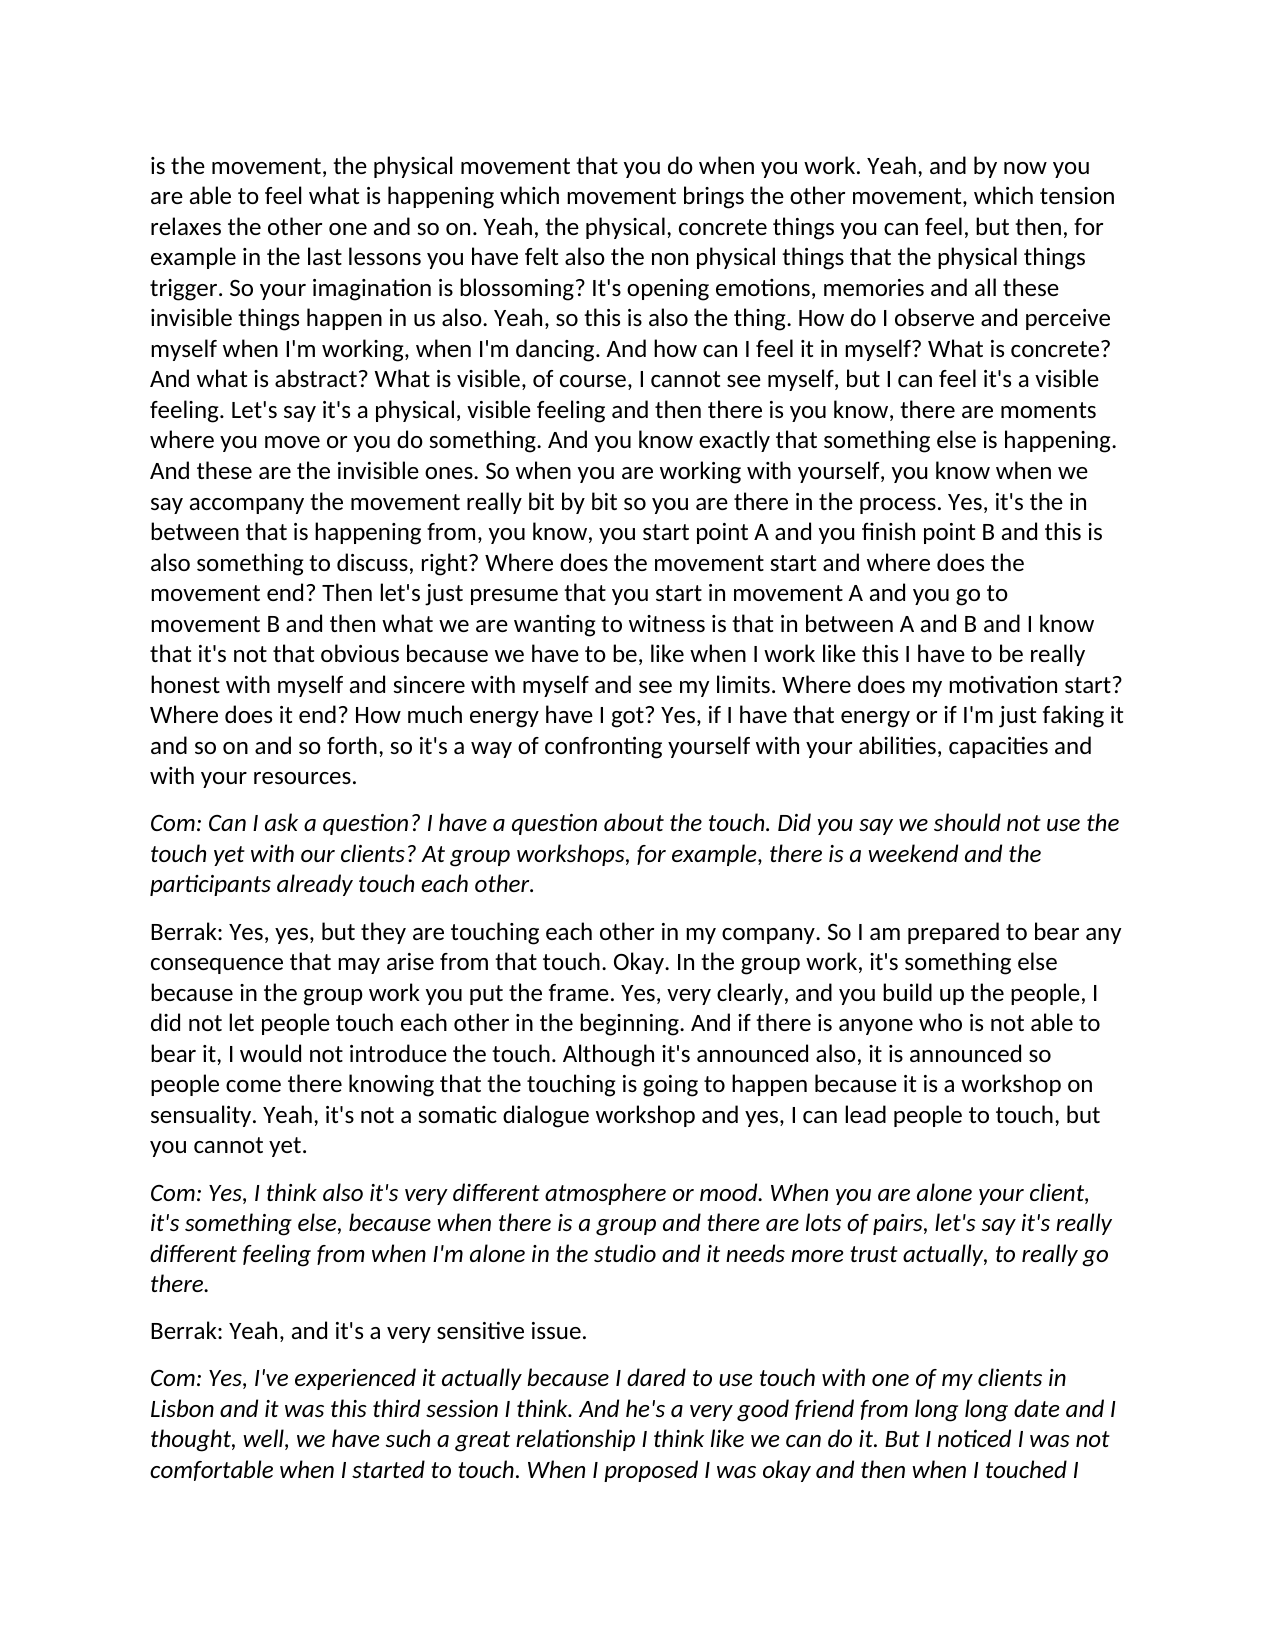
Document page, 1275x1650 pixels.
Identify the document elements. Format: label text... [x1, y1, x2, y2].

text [150, 1363, 1125, 1485]
text Berrak: Yes, yes, but they are touching each other in my company. So I am prepared to bear any consequence that may arise from that touch. Okay. In the group work, it's something else because in the group work you put the frame. Yes, very clearly, and you build up the people, I did not let people touch each other in the beginning. And if there is anyone who is not able to bear it, I would not introduce the touch. Although it's announced also, it is announced so people come there knowing that the touching is going to happen because it is a workshop on sensuality. Yeah, it's not a somatic dialogue workshop and yes, I can lead people to touch, but you cannot yet. [150, 916, 1125, 1160]
text Com: Can I ask a question? I have a question about the touch. Did you say we should not use the touch yet with our clients? At group workshops, for example, there is a weekend and the participants already touch each other. [150, 808, 1125, 899]
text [150, 150, 1125, 791]
text Com: Yes, I think also it's very different atmosphere or mood. When you are alone your client, it's something else, because when there is a group and there are lots of pairs, let's say it's really different feeling from when I'm alone in the studio and it needs more trust actually, to really go there. [150, 1177, 1125, 1299]
text Berrak: Yeah, and it's a very sensitive issue. [150, 1315, 1125, 1346]
